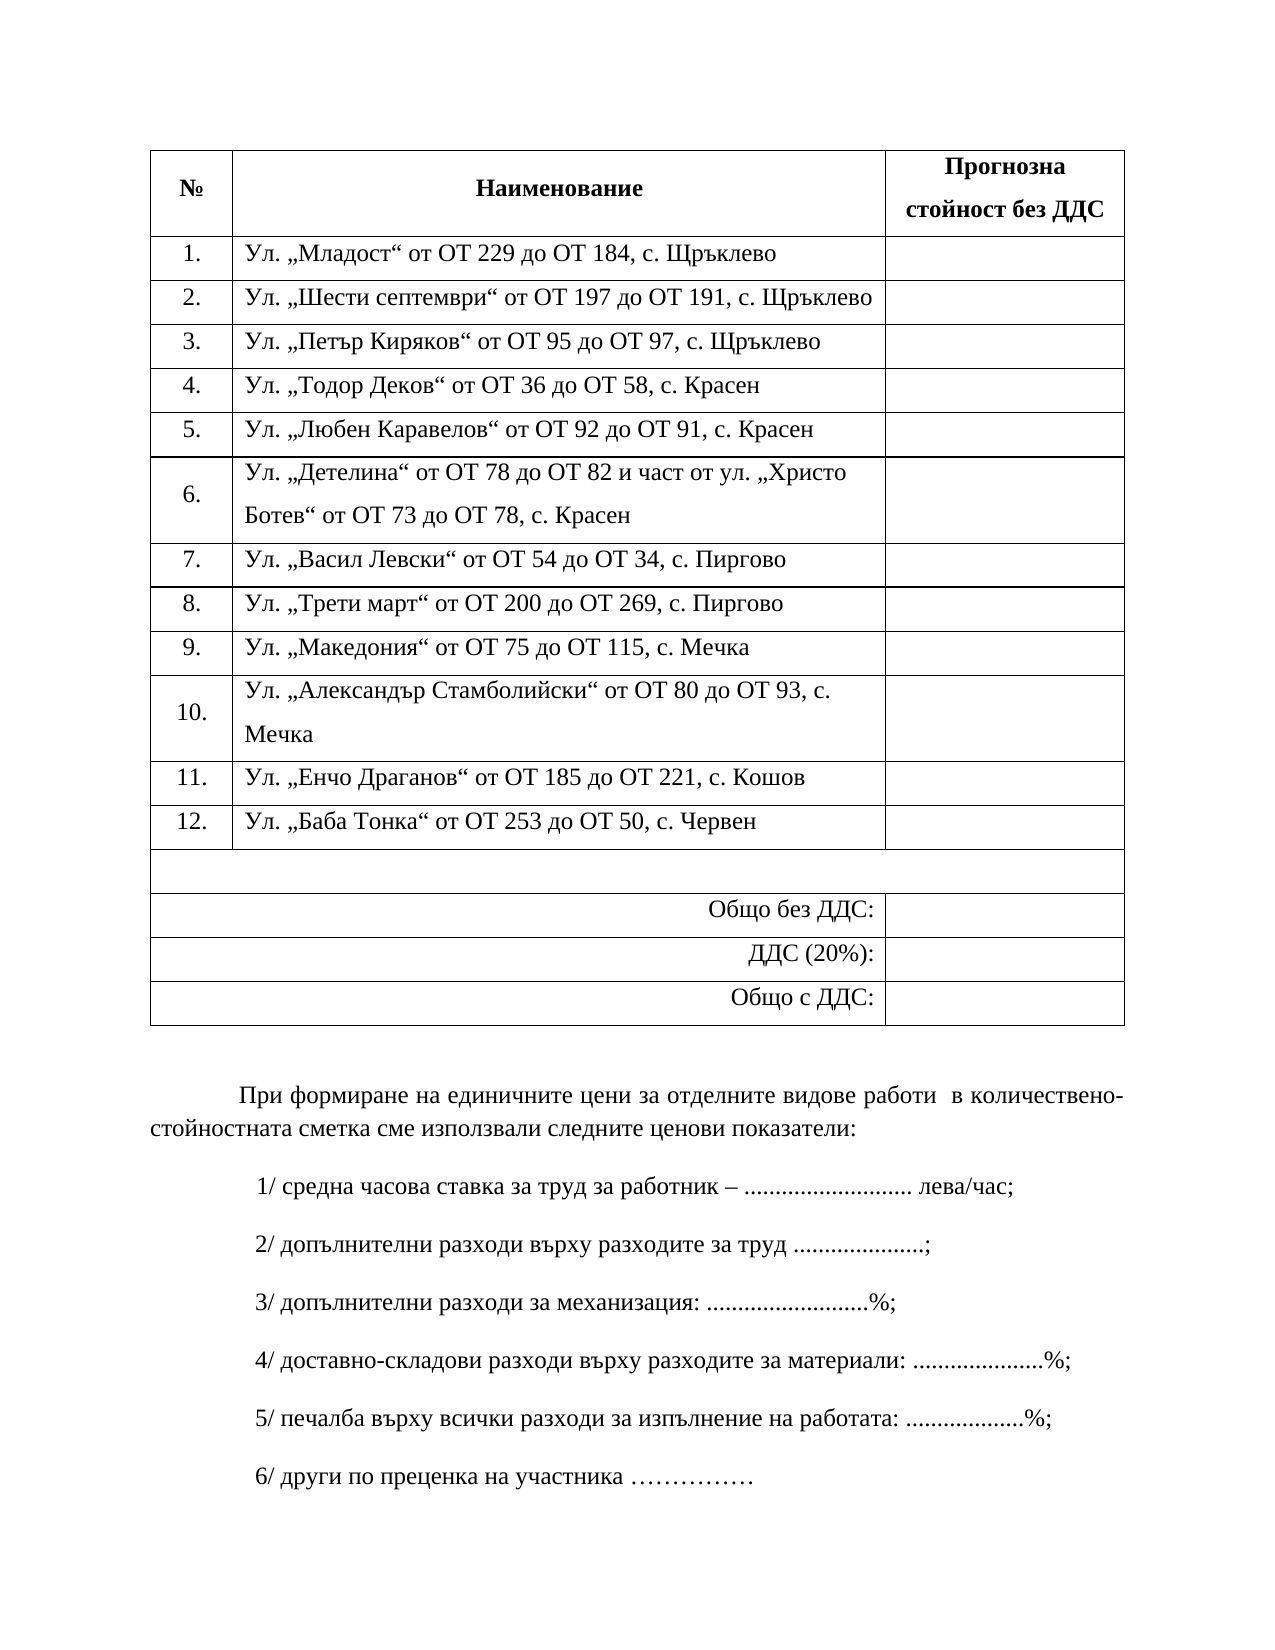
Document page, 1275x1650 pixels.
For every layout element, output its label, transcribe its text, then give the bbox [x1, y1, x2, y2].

table_cell Ул. „Баба Тонка“ от ОТ 253 до ОТ 50, с. Червен [233, 806, 885, 849]
table_cell Ул. „Александър Стамболийски“ от ОТ 80 до ОТ 93, с. Мечка [233, 676, 885, 761]
table_cell ДДС (20%): [151, 938, 885, 981]
table_header Прогнозна стойност без ДДС [886, 151, 1124, 236]
table_cell Ул. „Васил Левски“ от ОТ 54 до ОТ 34, с. Пиргово [233, 544, 885, 586]
text 4/ доставно-складови разходи върху разходите за материали: .....................%; [255, 1345, 1125, 1374]
table_cell Ул. „Енчо Драганов“ от ОТ 185 до ОТ 221, с. Кошов [233, 762, 885, 805]
table_cell 1. [151, 237, 232, 280]
table_cell Ул. „Македония“ от ОТ 75 до ОТ 115, с. Мечка [233, 632, 885, 674]
table_cell Ул. „Трети март“ от ОТ 200 до ОТ 269, с. Пиргово [233, 588, 885, 631]
table_cell 7. [151, 544, 232, 586]
table_cell Ул. „Младост“ от ОТ 229 до ОТ 184, с. Щръклево [233, 237, 885, 280]
table_cell Ул. „Петър Киряков“ от ОТ 95 до ОТ 97, с. Щръклево [233, 325, 885, 368]
table_cell 11. [151, 762, 232, 805]
table_cell [886, 369, 1124, 412]
text 3/ допълнителни разходи за механизация: ..........................%; [255, 1287, 1125, 1316]
table_cell [886, 762, 1124, 805]
table_cell Ул. „Шести септември“ от ОТ 197 до ОТ 191, с. Щръклево [233, 281, 885, 324]
table_cell [151, 850, 1124, 893]
text 6/ други по преценка на участника …………… [255, 1461, 1125, 1490]
table_cell [886, 632, 1124, 674]
table_cell Общо с ДДС: [151, 982, 885, 1025]
table_cell 9. [151, 632, 232, 674]
table_cell [886, 938, 1124, 981]
table_cell 4. [151, 369, 232, 412]
table_cell Общо без ДДС: [151, 894, 885, 937]
table_cell 3. [151, 325, 232, 368]
table_cell [886, 237, 1124, 280]
table_cell [886, 458, 1124, 542]
table_cell Ул. „Тодор Деков“ от ОТ 36 до ОТ 58, с. Красен [233, 369, 885, 412]
table_cell [886, 281, 1124, 324]
table_cell [886, 325, 1124, 368]
text 5/ печалба върху всички разходи за изпълнение на работата: ...................%; [255, 1403, 1125, 1432]
text 1/ средна часова ставка за труд за работник – ........................... лева/час; [187, 1171, 1125, 1200]
table_cell 12. [151, 806, 232, 849]
table_header Наименование [233, 151, 885, 236]
table_cell [886, 806, 1124, 849]
text 2/ допълнителни разходи върху разходите за труд .....................; [255, 1229, 1125, 1258]
table_cell [886, 544, 1124, 586]
table_cell [886, 413, 1124, 456]
table_cell [886, 982, 1124, 1025]
table_cell Ул. „Детелина“ от ОТ 78 до ОТ 82 и част от ул. „Христо Ботев“ от ОТ 73 до ОТ 78, с. Красен [233, 458, 885, 542]
table_cell Ул. „Любен Каравелов“ от ОТ 92 до ОТ 91, с. Красен [233, 413, 885, 456]
table_cell 6. [151, 458, 232, 542]
table_cell 5. [151, 413, 232, 456]
table_cell [886, 588, 1124, 631]
table_cell [886, 894, 1124, 937]
table_cell 8. [151, 588, 232, 631]
table_cell [886, 676, 1124, 761]
table_cell 2. [151, 281, 232, 324]
table_header № [151, 151, 232, 236]
text При формиране на единичните цени за отделните видове работи в количествено-стойностната сметка сме използвали следните ценови показатели: [150, 1080, 1125, 1142]
table_cell 10. [151, 676, 232, 761]
